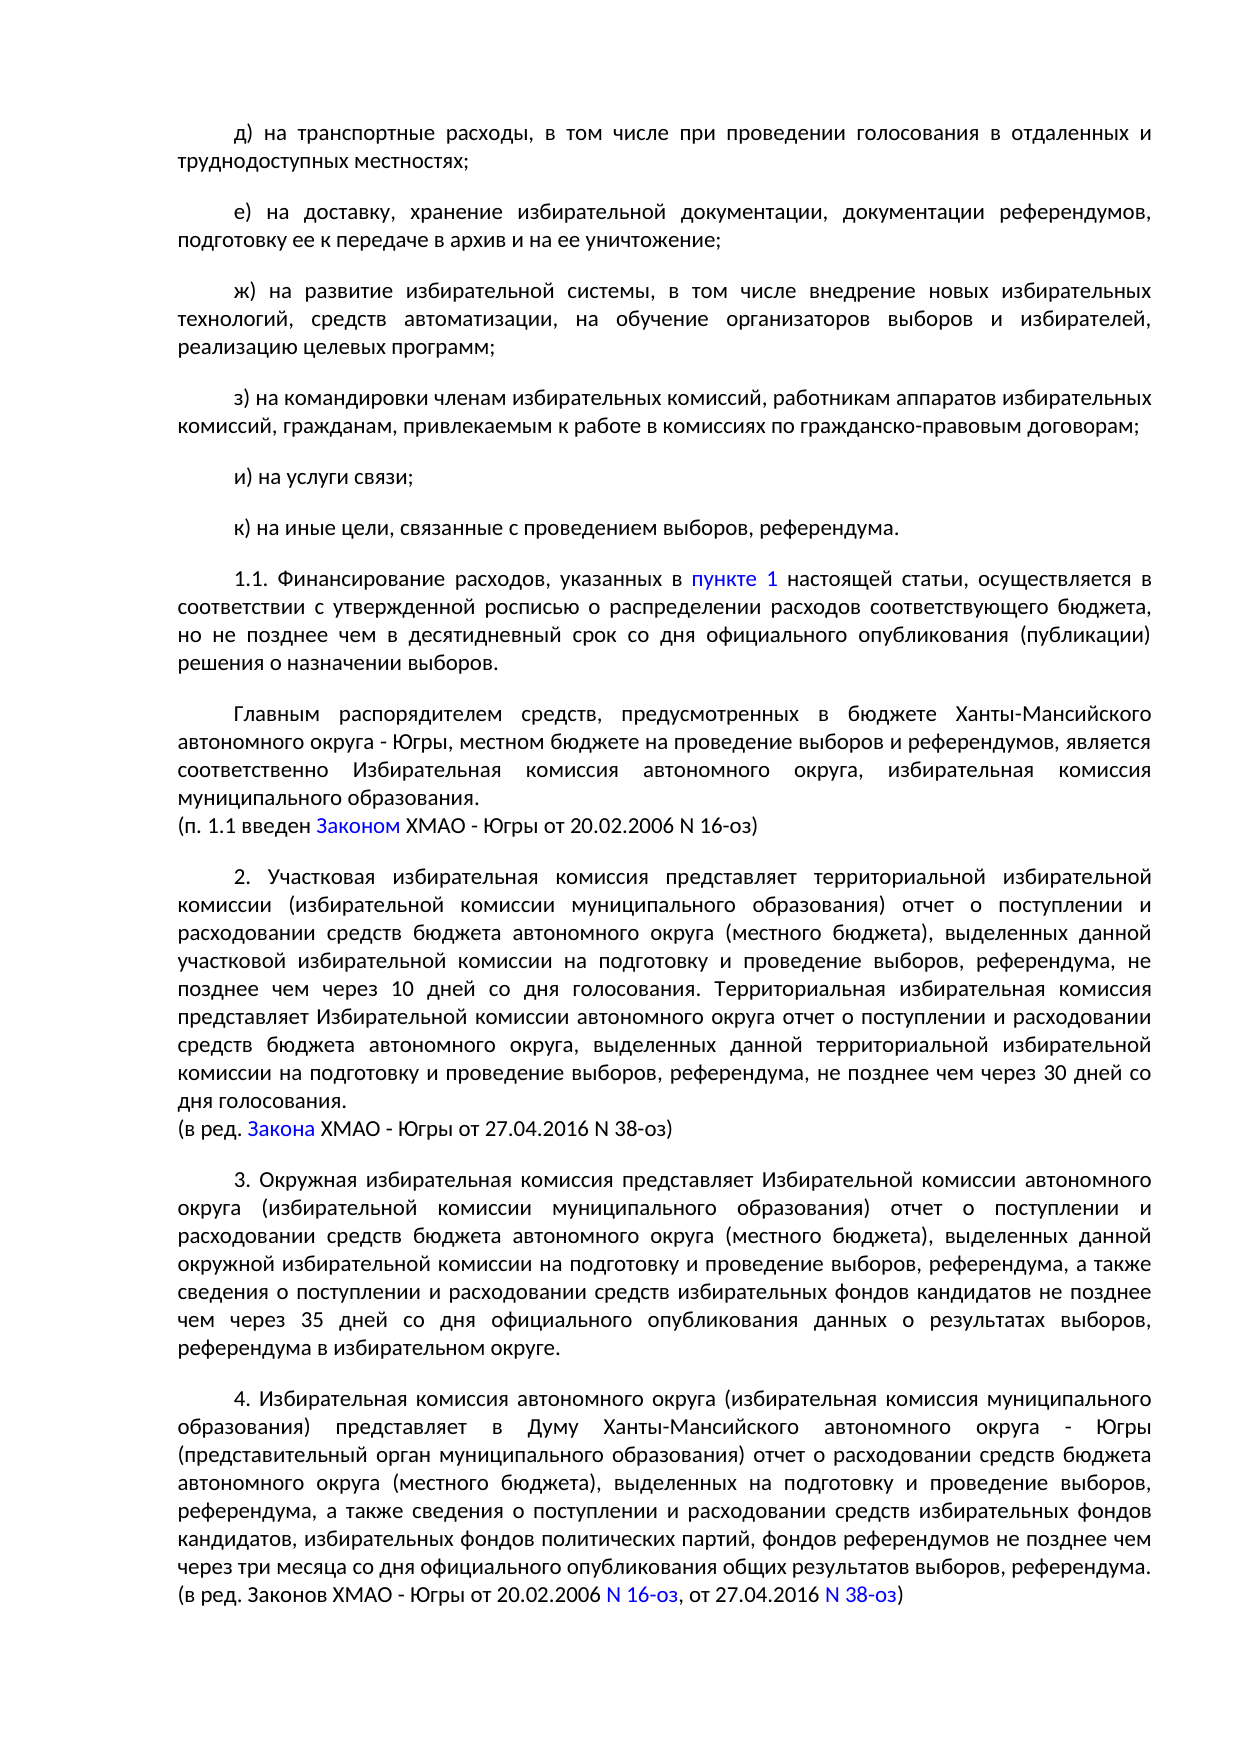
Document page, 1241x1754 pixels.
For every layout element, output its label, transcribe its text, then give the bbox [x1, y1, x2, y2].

text е) на доставку, хранение избирательной документации, документации референдумов, подготовку ее к передаче в архив и на ее уничтожение; [177, 197, 1152, 253]
text (в ред. Законов ХМАО - Югры от 20.02.2006 N 16-оз, от 27.04.2016 N 38-оз) [177, 1580, 1152, 1608]
text д) на транспортные расходы, в том числе при проведении голосования в отдаленных и труднодоступных местностях; [177, 118, 1152, 174]
text 3. Окружная избирательная комиссия представляет Избирательной комиссии автономного округа (избирательной комиссии муниципального образования) отчет о поступлении и расходовании средств бюджета автономного округа (местного бюджета), выделенных данной окружной избирательной комиссии на подготовку и проведение выборов, референдума, а также сведения о поступлении и расходовании средств избирательных фондов кандидатов не позднее чем через 35 дней со дня официального опубликования данных о результатах выборов, референдума в избирательном округе. [177, 1165, 1152, 1361]
text (в ред. Закона ХМАО - Югры от 27.04.2016 N 38-оз) [177, 1114, 1152, 1142]
text Главным распорядителем средств, предусмотренных в бюджете Ханты-Мансийского автономного округа - Югры, местном бюджете на проведение выборов и референдумов, является соответственно Избирательная комиссия автономного округа, избирательная комиссия муниципального образования. [177, 699, 1152, 811]
text ж) на развитие избирательной системы, в том числе внедрение новых избирательных технологий, средств автоматизации, на обучение организаторов выборов и избирателей, реализацию целевых программ; [177, 276, 1152, 360]
text и) на услуги связи; [177, 462, 1152, 490]
text к) на иные цели, связанные с проведением выборов, референдума. [177, 513, 1152, 541]
text (п. 1.1 введен Законом ХМАО - Югры от 20.02.2006 N 16-оз) [177, 811, 1152, 839]
text з) на командировки членам избирательных комиссий, работникам аппаратов избирательных комиссий, гражданам, привлекаемым к работе в комиссиях по гражданско-правовым договорам; [177, 383, 1152, 439]
text 2. Участковая избирательная комиссия представляет территориальной избирательной комиссии (избирательной комиссии муниципального образования) отчет о поступлении и расходовании средств бюджета автономного округа (местного бюджета), выделенных данной участковой избирательной комиссии на подготовку и проведение выборов, референдума, не позднее чем через 10 дней со дня голосования. Территориальная избирательная комиссия представляет Избирательной комиссии автономного округа отчет о поступлении и расходовании средств бюджета автономного округа, выделенных данной территориальной избирательной комиссии на подготовку и проведение выборов, референдума, не позднее чем через 30 дней со дня голосования. [177, 862, 1152, 1114]
text 1.1. Финансирование расходов, указанных в пункте 1 настоящей статьи, осуществляется в соответствии с утвержденной росписью о распределении расходов соответствующего бюджета, но не позднее чем в десятидневный срок со дня официального опубликования (публикации) решения о назначении выборов. [177, 564, 1152, 676]
text 4. Избирательная комиссия автономного округа (избирательная комиссия муниципального образования) представляет в Думу Ханты-Мансийского автономного округа - Югры (представительный орган муниципального образования) отчет о расходовании средств бюджета автономного округа (местного бюджета), выделенных на подготовку и проведение выборов, референдума, а также сведения о поступлении и расходовании средств избирательных фондов кандидатов, избирательных фондов политических партий, фондов референдумов не позднее чем через три месяца со дня официального опубликования общих результатов выборов, референдума. [177, 1384, 1152, 1580]
